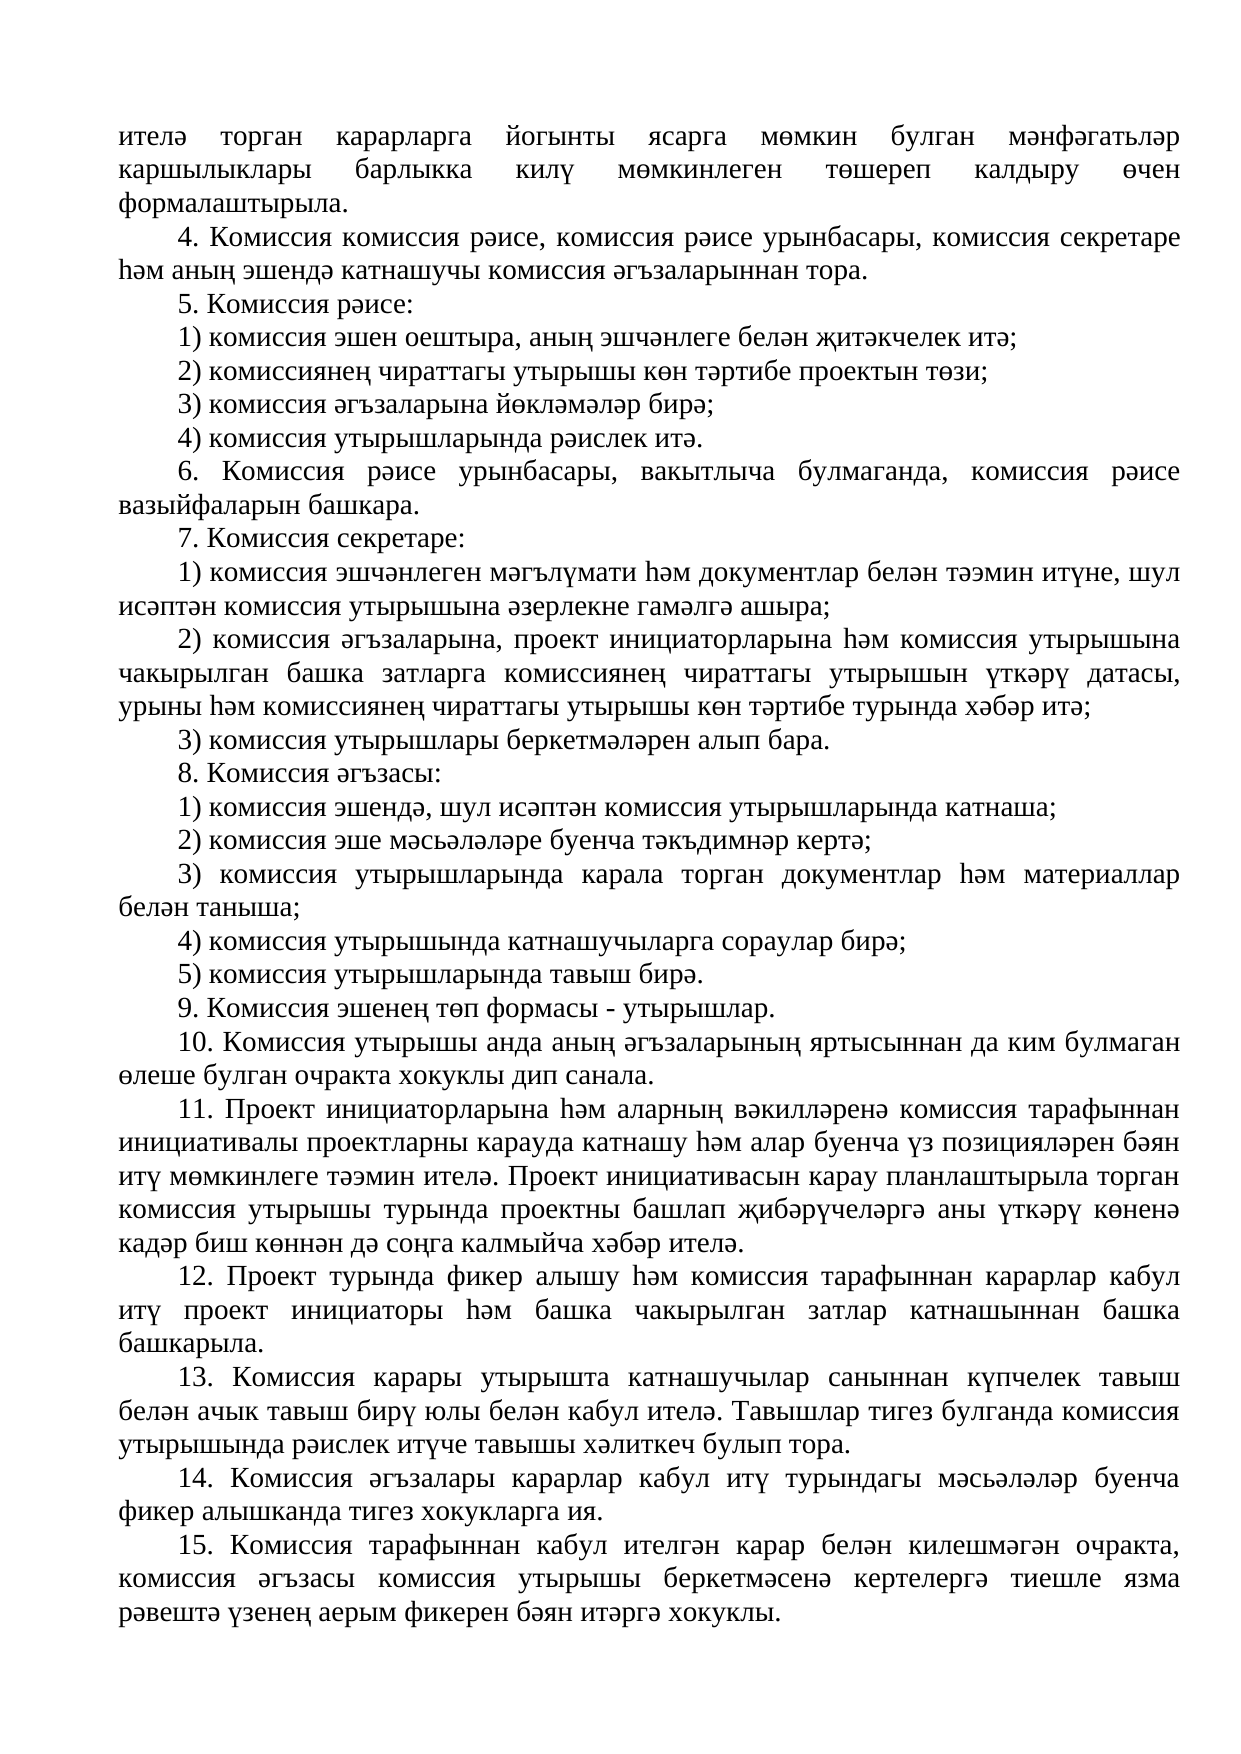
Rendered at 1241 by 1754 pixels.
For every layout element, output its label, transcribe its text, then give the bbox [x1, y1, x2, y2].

text 8. Комиссия әгъзасы: [118, 755, 1181, 789]
text 5) комиссия утырышларында тавыш бирә. [118, 957, 1181, 990]
text 15. Комиссия тарафыннан кабул ителгән карар белән килешмәгән очракта, комиссия әгъзасы комиссия утырышы беркетмәсенә кертелергә тиешле язма рәвештә үзенең аерым фикерен бәян итәргә хокуклы. [118, 1527, 1181, 1627]
text 7. Комиссия секретаре: [118, 521, 1181, 554]
text 14. Комиссия әгъзалары карарлар кабул итү турындагы мәсьәләләр буенча фикер алышканда тигез хокукларга ия. [118, 1460, 1181, 1527]
text 4. Комиссия комиссия рәисе, комиссия рәисе урынбасары, комиссия секретаре һәм аның эшендә катнашучы комиссия әгъзаларыннан тора. [118, 219, 1181, 286]
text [118, 118, 1181, 219]
text 3) комиссия утырышлары беркетмәләрен алып бара. [118, 722, 1181, 755]
text 12. Проект турында фикер алышу һәм комиссия тарафыннан карарлар кабул итү проект инициаторы һәм башка чакырылган затлар катнашыннан башка башкарыла. [118, 1258, 1181, 1359]
text 4) комиссия утырышында катнашучыларга сораулар бирә; [118, 923, 1181, 957]
text 4) комиссия утырышларында рәислек итә. [118, 420, 1181, 453]
text 9. Комиссия эшенең төп формасы - утырышлар. [118, 990, 1181, 1024]
text 11. Проект инициаторларына һәм аларның вәкилләренә комиссия тарафыннан инициативалы проектларны карауда катнашу һәм алар буенча үз позицияләрен бәян итү мөмкинлеге тәэмин ителә. Проект инициативасын карау планлаштырыла торган комиссия утырышы турында проектны башлап җибәрүчеләргә аны үткәрү көненә кадәр биш көннән дә соңга калмыйча хәбәр ителә. [118, 1091, 1181, 1258]
text 13. Комиссия карары утырышта катнашучылар саныннан күпчелек тавыш белән ачык тавыш бирү юлы белән кабул ителә. Тавышлар тигез булганда комиссия утырышында рәислек итүче тавышы хәлиткеч булып тора. [118, 1359, 1181, 1460]
text 6. Комиссия рәисе урынбасары, вакытлыча булмаганда, комиссия рәисе вазыйфаларын башкара. [118, 453, 1181, 521]
text 1) комиссия эшен оештыра, аның эшчәнлеге белән җитәкчелек итә; [118, 319, 1181, 353]
text 5. Комиссия рәисе: [118, 286, 1181, 319]
text 2) комиссия эше мәсьәләләре буенча тәкъдимнәр кертә; [118, 822, 1181, 856]
text 2) комиссиянең чираттагы утырышы көн тәртибе проектын төзи; [118, 353, 1181, 386]
text 3) комиссия әгъзаларына йөкләмәләр бирә; [118, 386, 1181, 420]
text 2) комиссия әгъзаларына, проект инициаторларына һәм комиссия утырышына чакырылган башка затларга комиссиянең чираттагы утырышын үткәрү датасы, урыны һәм комиссиянең чираттагы утырышы көн тәртибе турында хәбәр итә; [118, 621, 1181, 722]
text 3) комиссия утырышларында карала торган документлар һәм материаллар белән таныша; [118, 856, 1181, 923]
text 10. Комиссия утырышы анда аның әгъзаларының яртысыннан да ким булмаган өлеше булган очракта хокуклы дип санала. [118, 1024, 1181, 1091]
text 1) комиссия эшендә, шул исәптән комиссия утырышларында катнаша; [118, 789, 1181, 822]
text 1) комиссия эшчәнлеген мәгълүмати һәм документлар белән тәэмин итүне, шул исәптән комиссия утырышына әзерлекне гамәлгә ашыра; [118, 554, 1181, 621]
